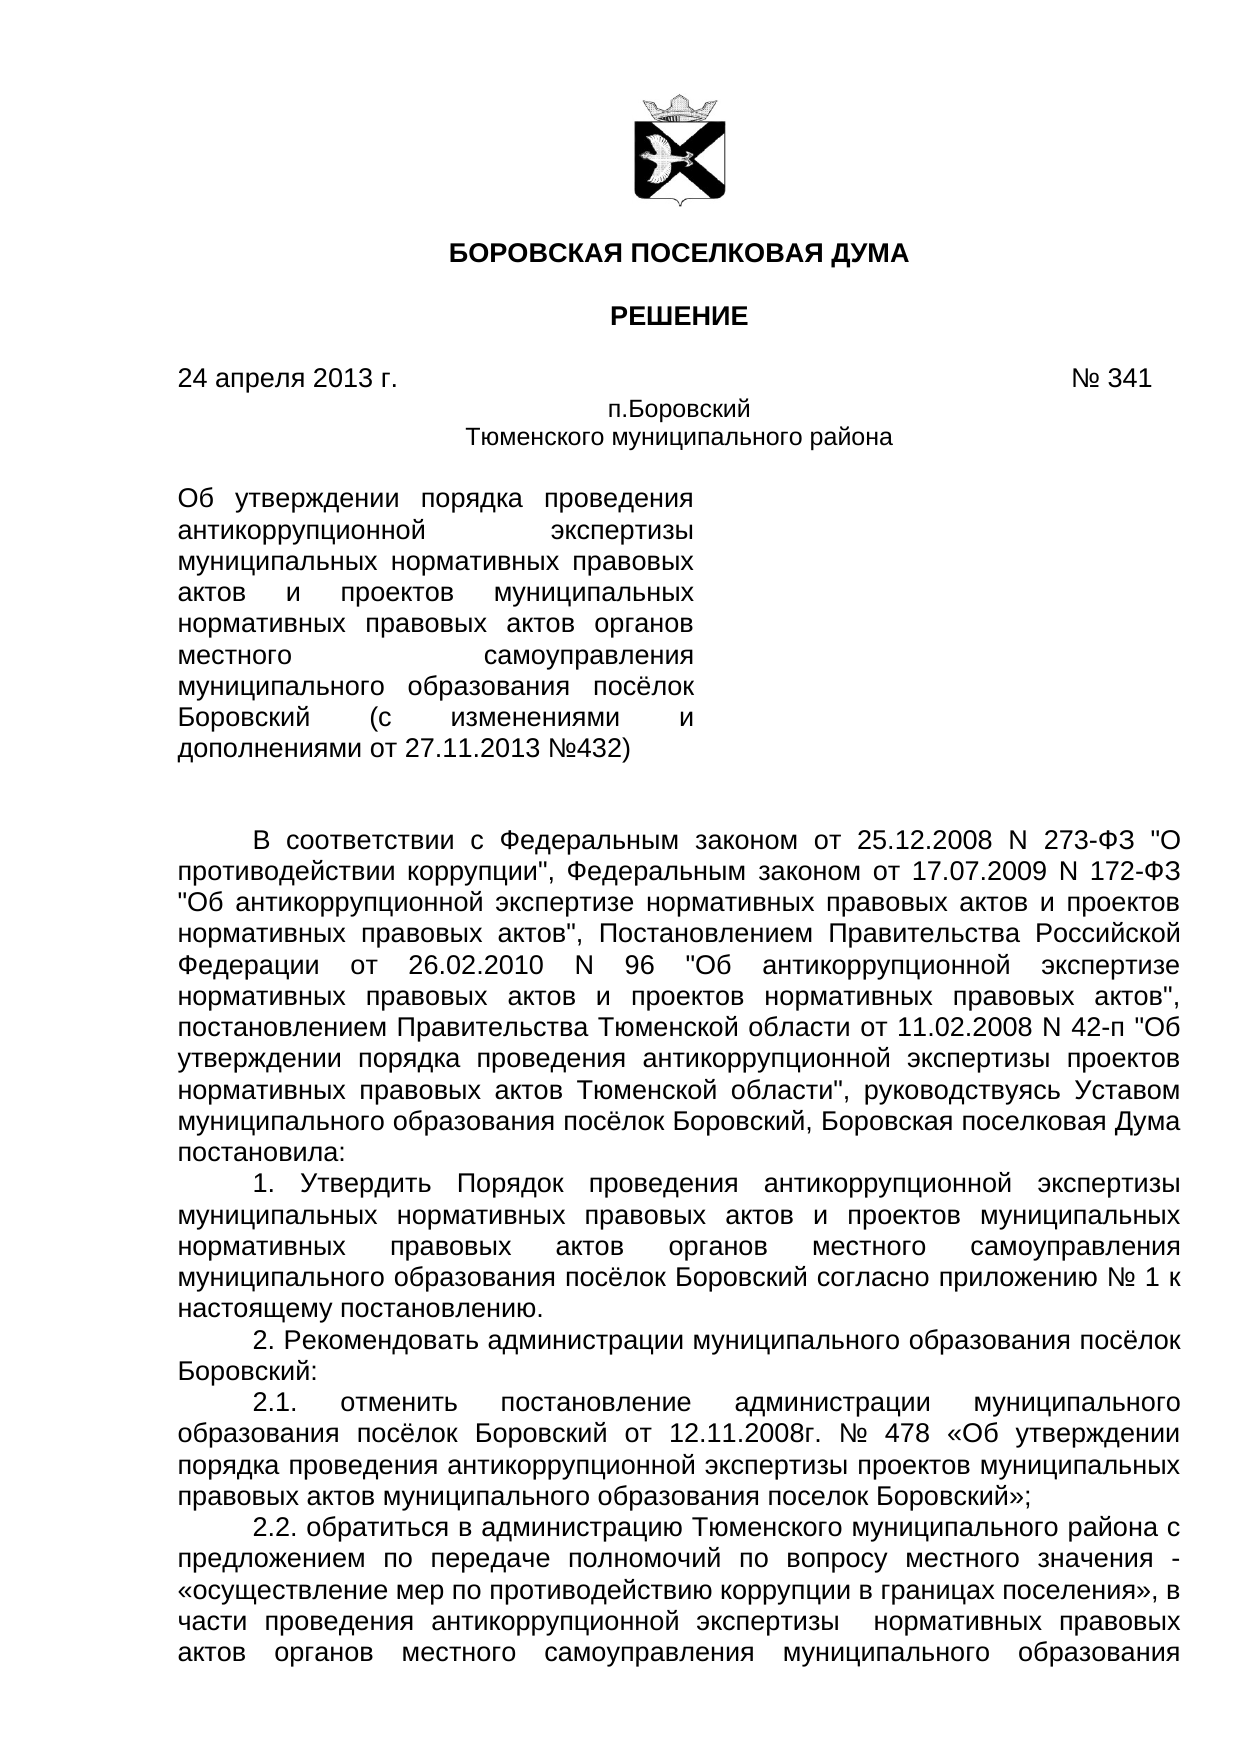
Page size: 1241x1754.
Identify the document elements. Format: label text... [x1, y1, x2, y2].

text Тюменского муниципального района [177, 422, 1181, 451]
subtitle РЕШЕНИЕ [177, 300, 1181, 331]
text 24 апреля 2013 г. № 341 [177, 362, 1181, 394]
text В соответствии с Федеральным законом от 25.12.2008 N 273-ФЗ "О противодействии коррупции", Федеральным законом от 17.07.2009 N 172-ФЗ "Об антикоррупционной экспертизе нормативных правовых актов и проектов нормативных правовых актов", Постановлением Правительства Российской Федерации от 26.02.2010 N 96 "Об антикоррупционной экспертизе нормативных правовых актов и проектов нормативных правовых актов", постановлением Правительства Тюменской области от 11.02.2008 N 42-п "Об утверждении порядка проведения антикоррупционной экспертизы проектов нормативных правовых актов Тюменской области", руководствуясь Уставом муниципального образования посёлок Боровский, Боровская поселковая Дума постановила: [177, 824, 1181, 1167]
text 2. Рекомендовать администрации муниципального образования посёлок Боровский: [177, 1324, 1181, 1386]
text БОРОВСКАЯ ПОСЕЛКОВАЯ ДУМА [177, 237, 1181, 269]
title Об утверждении порядка проведения антикоррупционной экспертизы муниципальных нормативных правовых актов и проектов муниципальных нормативных правовых актов органов местного самоуправления муниципального образования посёлок Боровский (с изменениями и дополнениями от 27.11.2013 №432) [177, 482, 694, 764]
text п.Боровский [177, 394, 1181, 422]
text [177, 1511, 1181, 1667]
text 1. Утвердить Порядок проведения антикоррупционной экспертизы муниципальных нормативных правовых актов и проектов муниципальных нормативных правовых актов органов местного самоуправления муниципального образования посёлок Боровский согласно приложению № 1 к настоящему постановлению. [177, 1167, 1181, 1324]
picture [632, 93, 727, 207]
text 2.1. отменить постановление администрации муниципального образования посёлок Боровский от 12.11.2008г. № 478 «Об утверждении порядка проведения антикоррупционной экспертизы проектов муниципальных правовых актов муниципального образования поселок Боровский»; [177, 1386, 1181, 1511]
